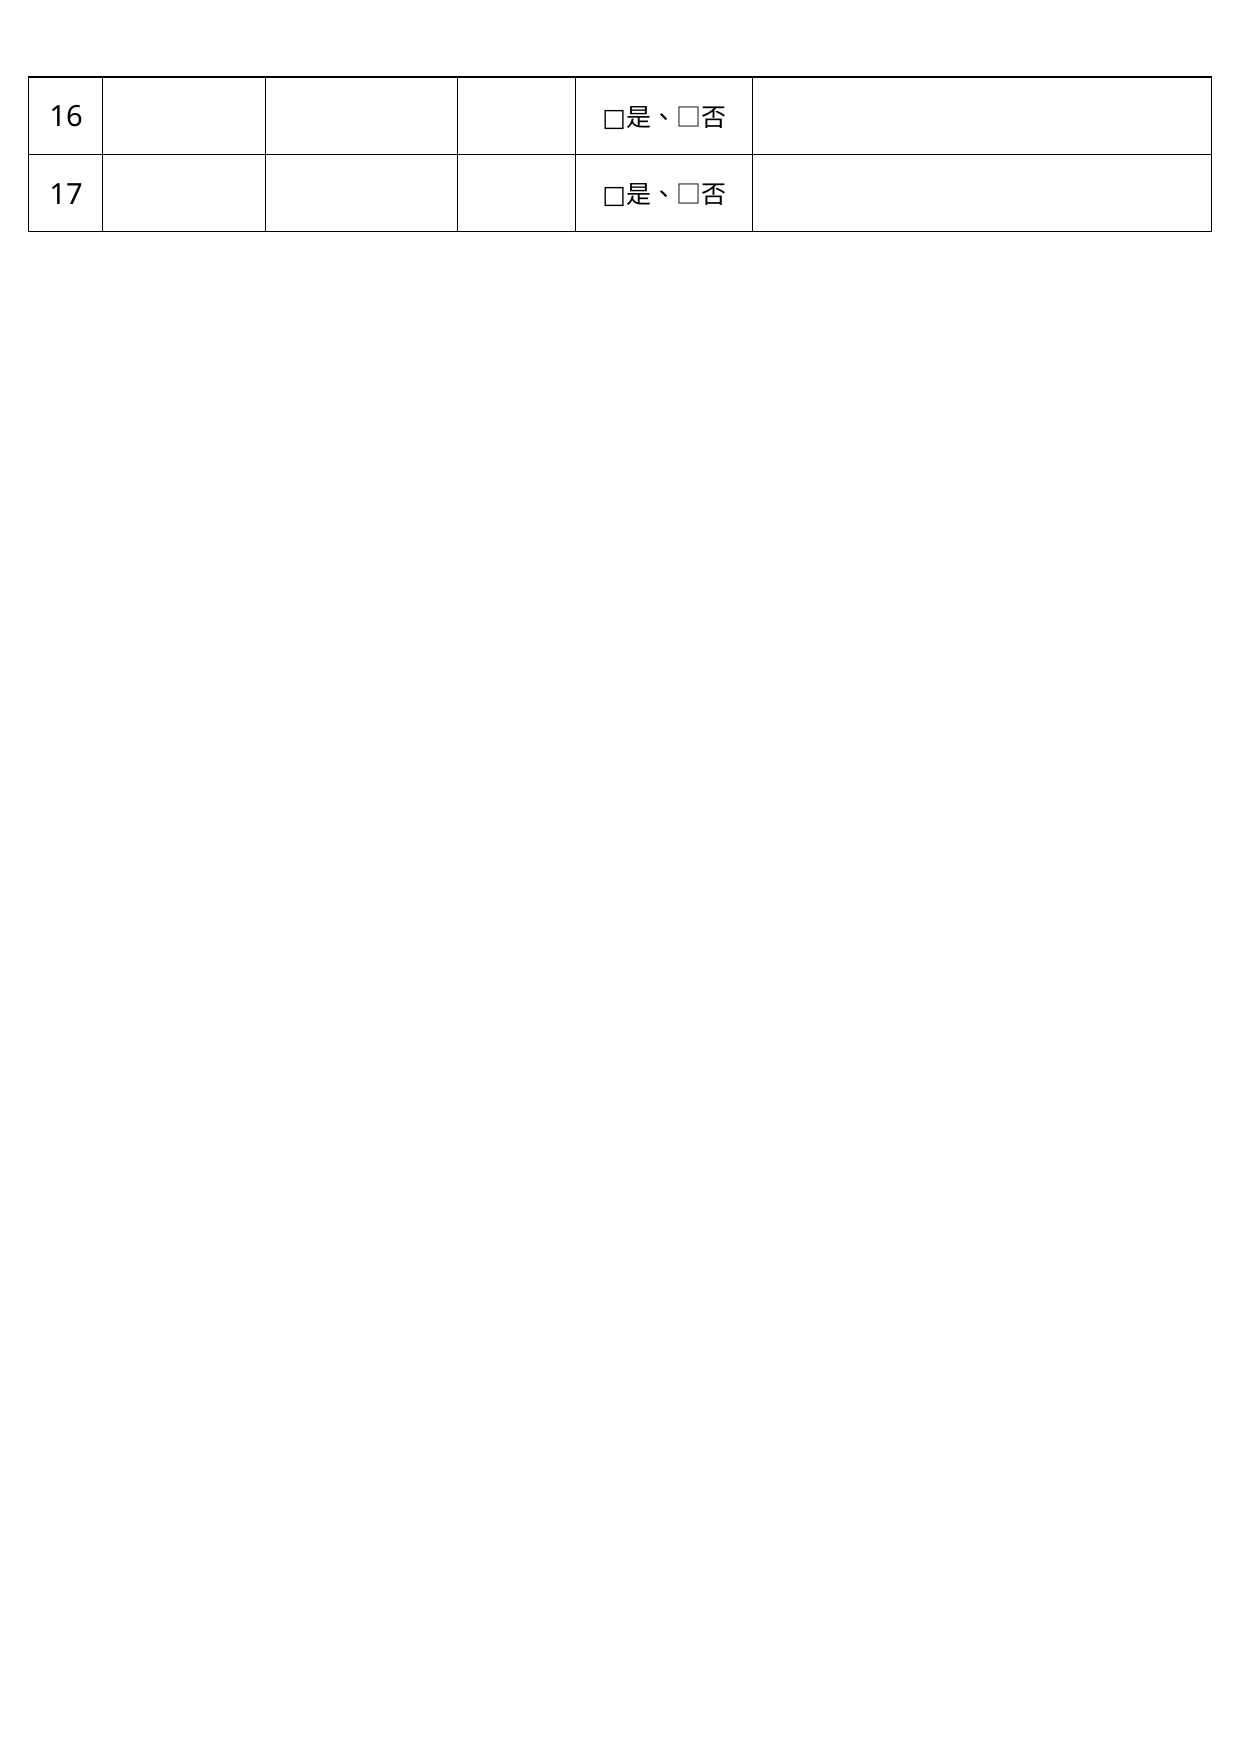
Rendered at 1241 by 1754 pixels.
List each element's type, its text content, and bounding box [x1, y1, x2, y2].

table_cell 16 [29, 78, 102, 154]
table_cell [753, 155, 1211, 231]
table_cell [103, 78, 265, 154]
table_cell [103, 155, 265, 231]
table_cell [753, 78, 1211, 154]
table_cell [266, 155, 457, 231]
table_cell 17 [29, 155, 102, 231]
table_cell [266, 78, 457, 154]
table_cell [458, 155, 575, 231]
table_cell □是、□否 [576, 78, 752, 154]
table_cell [458, 78, 575, 154]
table_cell □是、□否 [576, 155, 752, 231]
